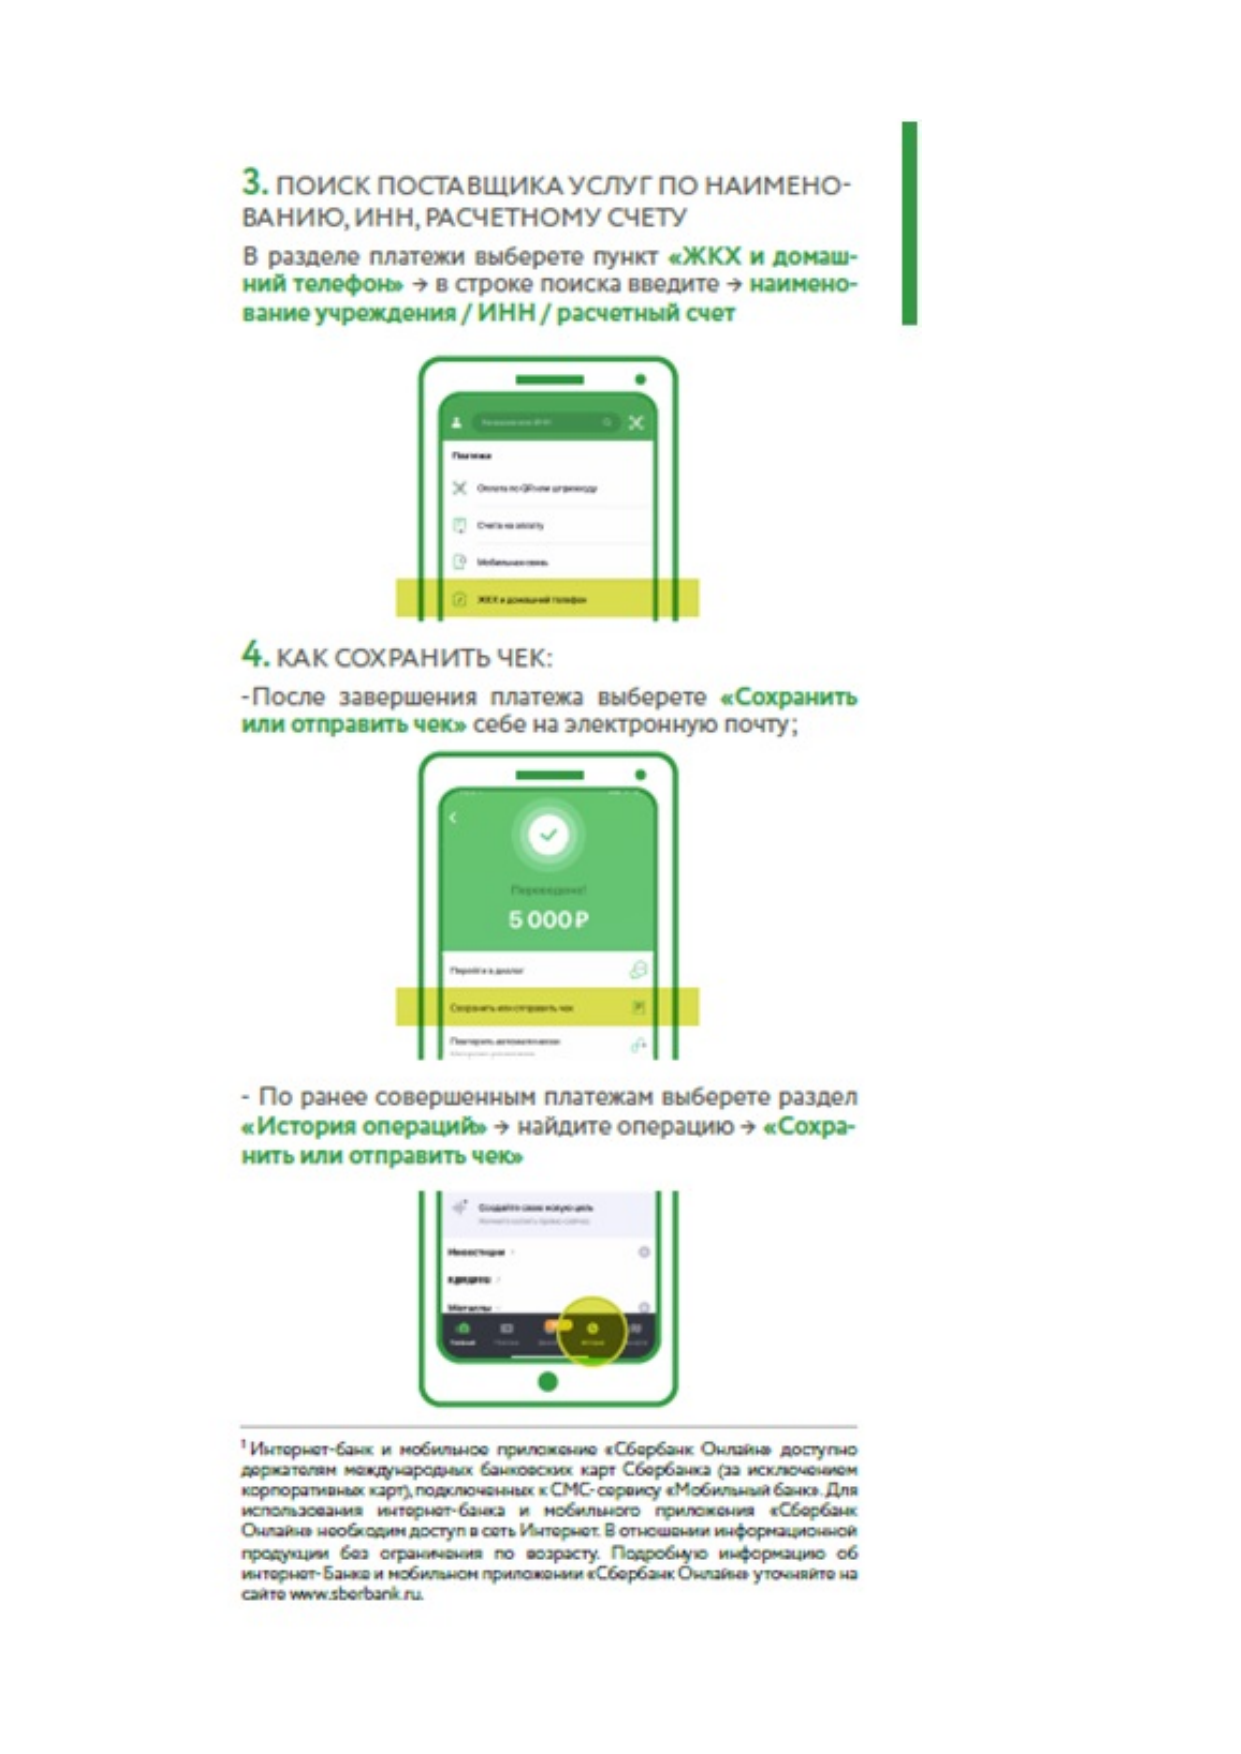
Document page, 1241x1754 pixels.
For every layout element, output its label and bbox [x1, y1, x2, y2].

picture [177, 118, 922, 1680]
